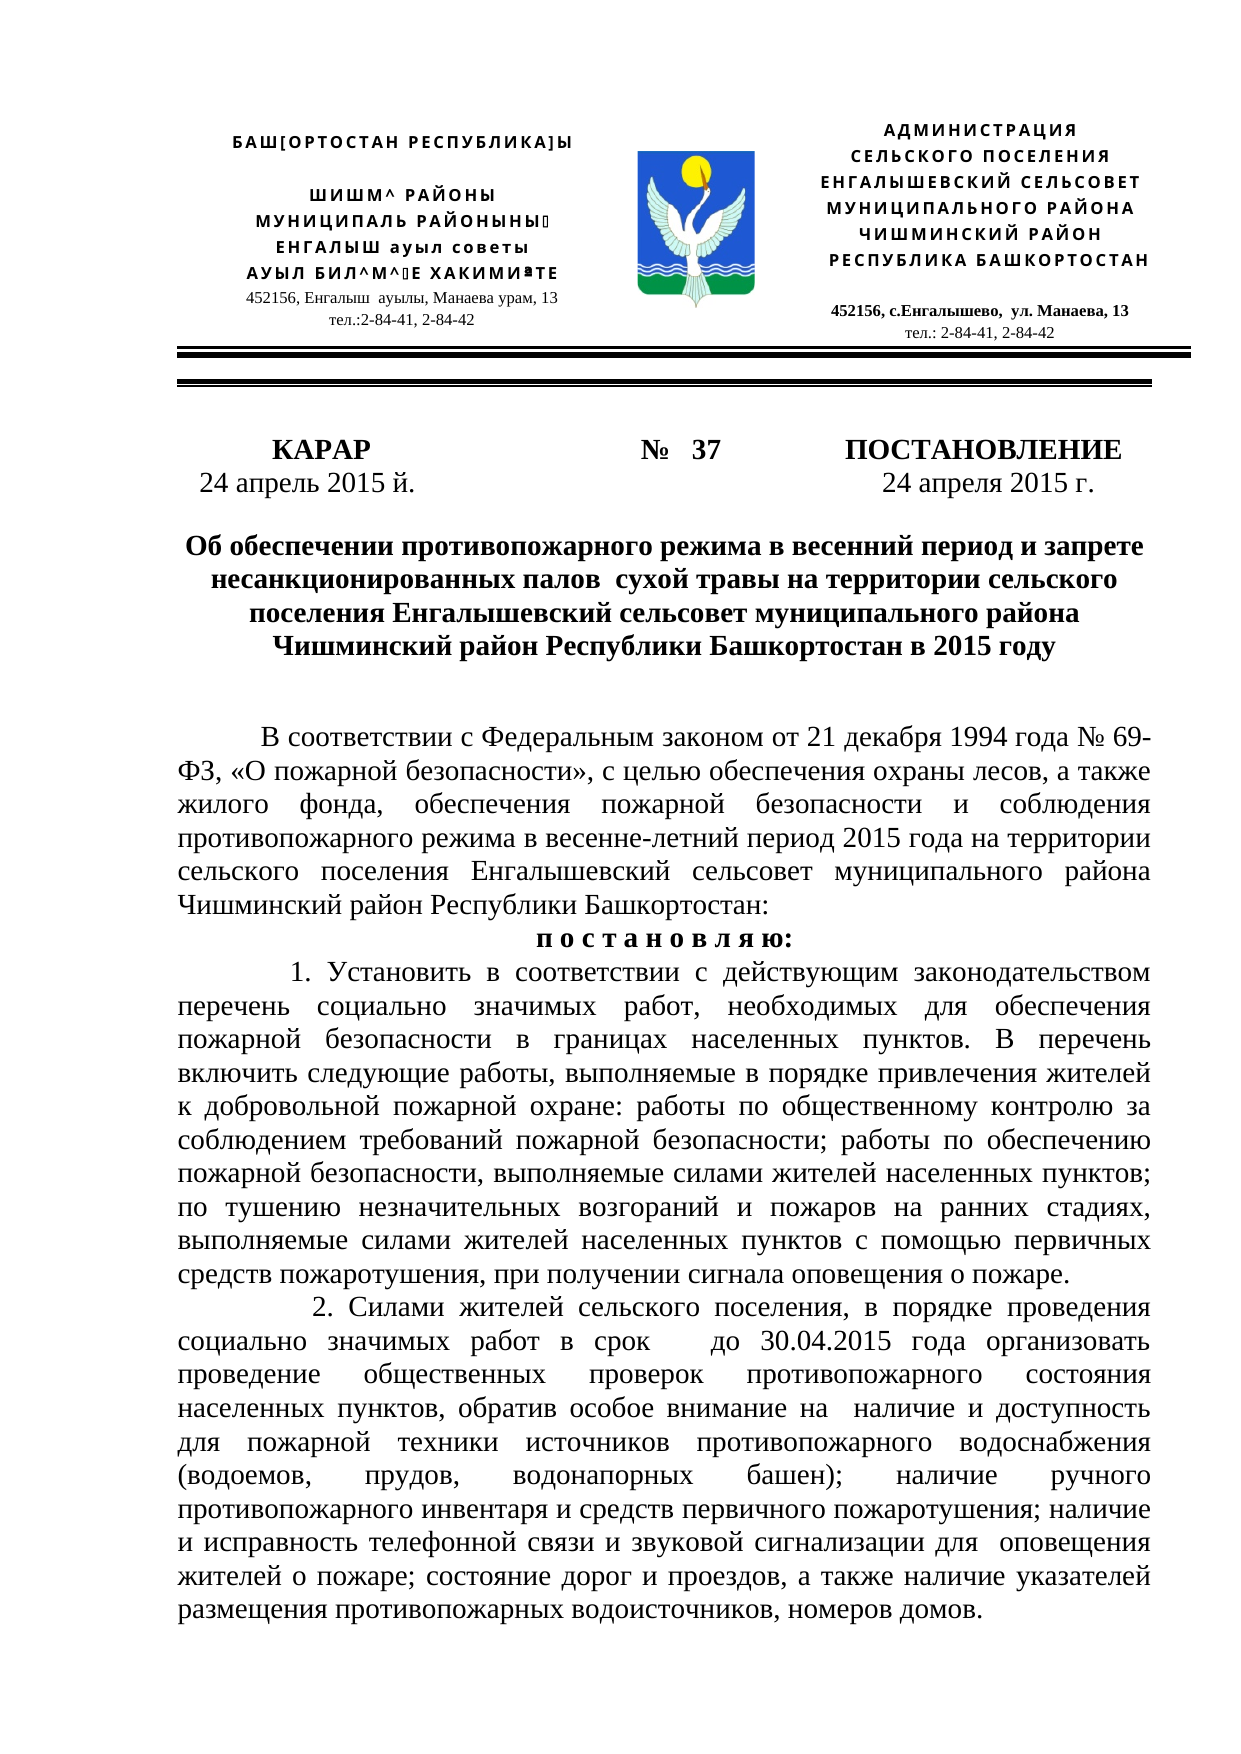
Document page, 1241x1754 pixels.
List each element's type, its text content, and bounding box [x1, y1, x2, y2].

text В соответствии с Федеральным законом от 21 декабря 1994 года № 69-ФЗ, «О пожарной безопасности», с целью обеспечения охраны лесов, а также жилого фонда, обеспечения пожарной безопасности и соблюдения противопожарного режима в весенне-летний период 2015 года на территории сельского поселения Енгалышевский сельсовет муниципального района Чишминский район Республики Башкортостан: [177, 719, 1152, 921]
table_header Баш[ортостан Республика]ы Шишм^ районы МУНИЦИПАЛЬ РАЙОНЫны ЕНГАЛЫШ ауыл советы ауыл биЛ^м^е хакимите 452156, Енгалыш ауылы, Манаева урам, 13 тел.:2-84-41, 2-84-42 [177, 118, 626, 346]
text 24 апрель 2015 й. 24 апреля 2015 г. [177, 465, 1152, 499]
table_header [626, 118, 768, 346]
table_header администрация СЕЛЬСКОГО ПОСЕЛЕНИЯ Енгалышевский сельсовет МУНИЦИПАЛЬНОГО РАЙОНА ЧишминскИЙ район Республика Башкортостан 452156, с.Енгалышево, ул. Манаева, 13 тел.: 2-84-41, 2-84-42 [768, 118, 1191, 346]
text п о с т а н о в л я ю: [177, 921, 1152, 954]
text Об обеспечении противопожарного режима в весенний период и запрете несанкционированных палов сухой травы на территории сельского поселения Енгалышевский сельсовет муниципального района Чишминский район Республики Башкортостан в 2015 году [177, 528, 1152, 662]
picture [637, 151, 755, 308]
subtitle КAРАР № 37 ПОСТАНОВЛЕНИЕ [177, 432, 1152, 465]
text 1. Установить в соответствии с действующим законодательством перечень социально значимых работ, необходимых для обеспечения пожарной безопасности в границах населенных пунктов. В перечень включить следующие работы, выполняемые в порядке привлечения жителей к добровольной пожарной охране: работы по общественному контролю за соблюдением требований пожарной безопасности; работы по обеспечению пожарной безопасности, выполняемые силами жителей населенных пунктов; по тушению незначительных возгораний и пожаров на ранних стадиях, выполняемые силами жителей населенных пунктов с помощью первичных средств пожаротушения, при получении сигнала оповещения о пожаре. [177, 954, 1152, 1289]
text 2. Силами жителей сельского поселения, в порядке проведения социально значимых работ в срок до 30.04.2015 года организовать проведение общественных проверок противопожарного состояния населенных пунктов, обратив особое внимание на наличие и доступность для пожарной техники источников противопожарного водоснабжения (водоемов, прудов, водонапорных башен); наличие ручного противопожарного инвентаря и средств первичного пожаротушения; наличие и исправность телефонной связи и звуковой сигнализации для оповещения жителей о пожаре; состояние дорог и проездов, а также наличие указателей размещения противопожарных водоисточников, номеров домов. [177, 1289, 1152, 1625]
